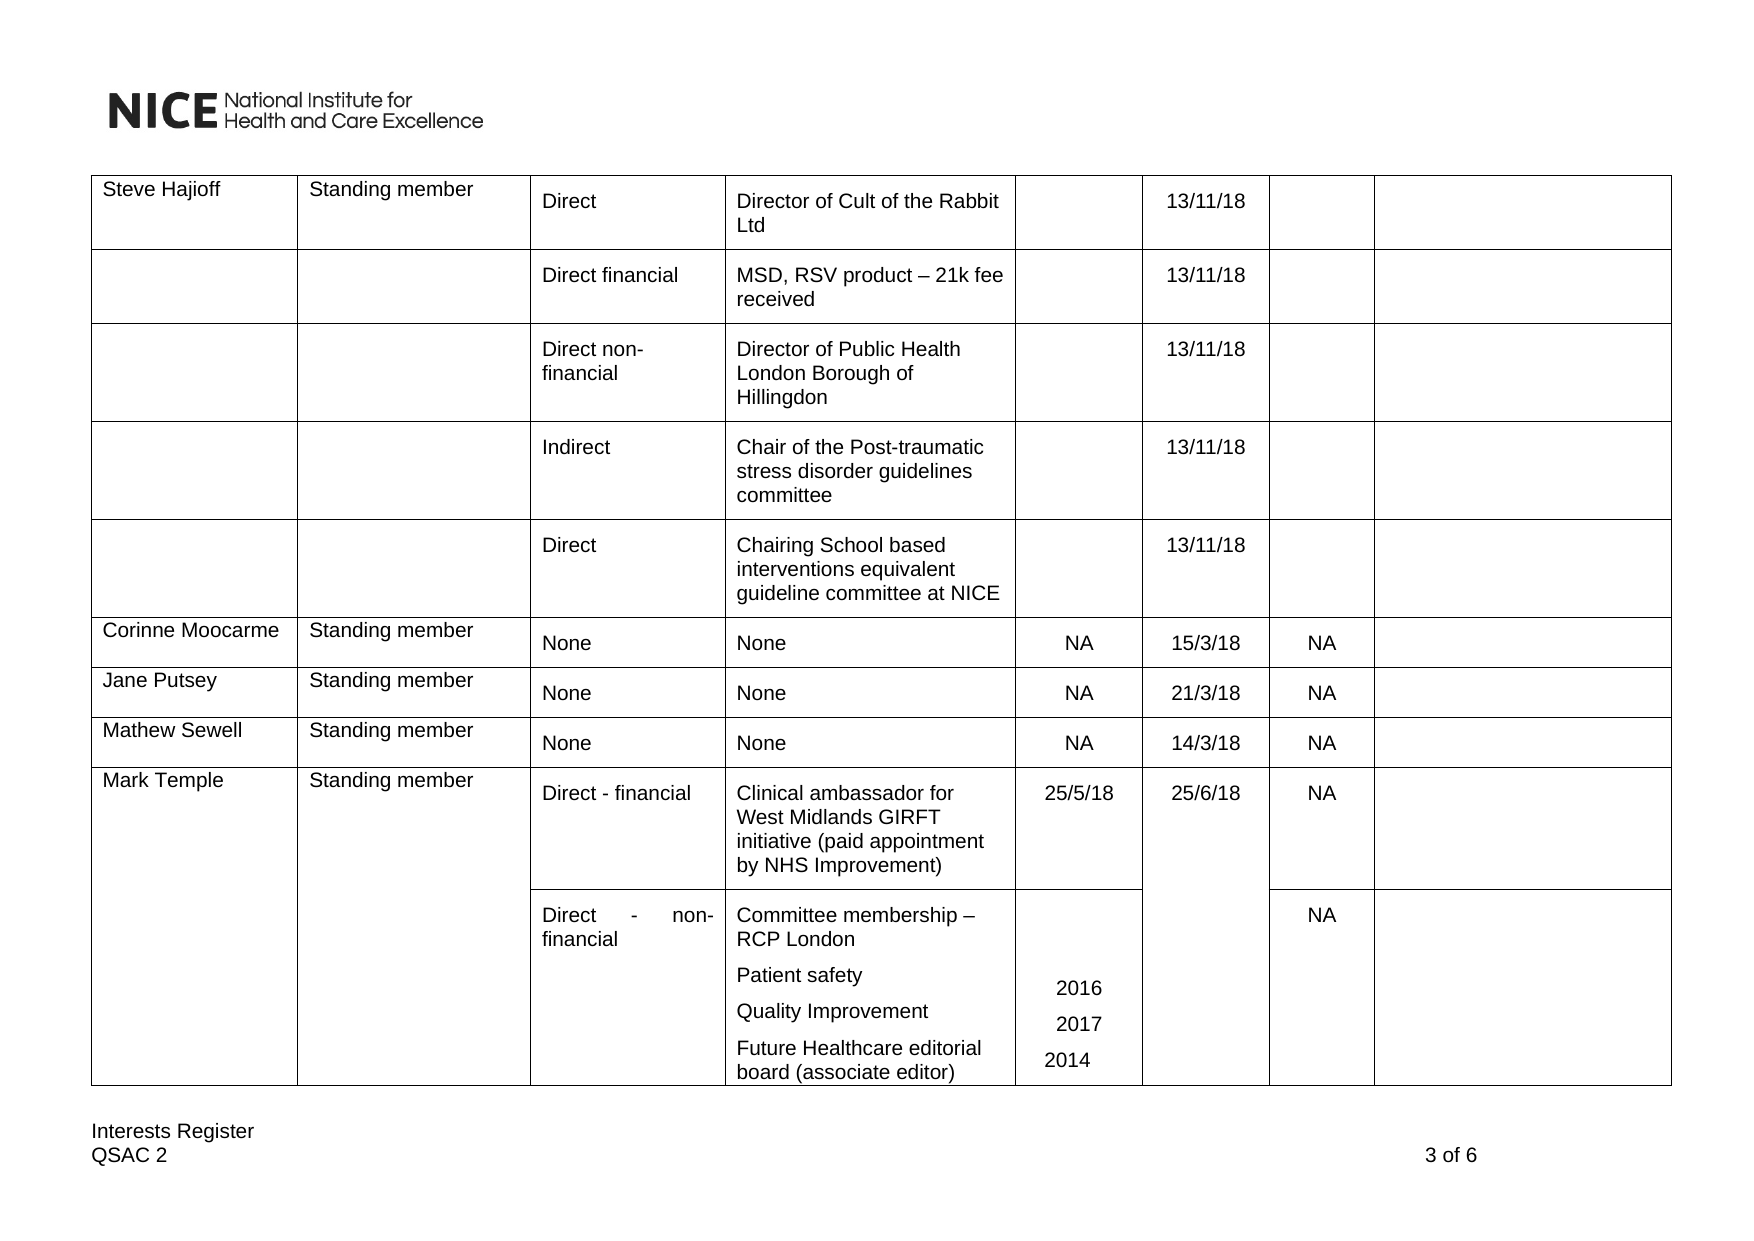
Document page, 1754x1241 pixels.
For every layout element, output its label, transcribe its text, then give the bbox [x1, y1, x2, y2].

table_cell Chairing School based interventions equivalent guideline committee at NICE [726, 520, 1015, 617]
table_cell [1375, 718, 1671, 767]
table_cell Standing member [298, 718, 530, 767]
table_cell Direct financial [531, 250, 725, 323]
picture [91, 73, 502, 147]
table_cell [92, 422, 297, 519]
table_cell 15/3/18 [1143, 618, 1269, 667]
table_cell 13/11/18 [1143, 520, 1269, 617]
table_cell [1375, 422, 1671, 519]
table_cell Steve Hajioff [92, 176, 297, 249]
table_cell [1375, 618, 1671, 667]
table_cell [298, 520, 530, 617]
table_cell [1016, 324, 1142, 421]
table_cell None [726, 718, 1015, 767]
table_cell 25/6/18 [1143, 768, 1269, 1085]
table_cell Clinical ambassador for West Midlands GIRFT initiative (paid appointment by NHS Improvement) [726, 768, 1015, 889]
table_cell [1270, 250, 1374, 323]
table_cell 25/5/18 [1016, 768, 1142, 889]
table_cell [1270, 520, 1374, 617]
table_cell Standing member [298, 768, 530, 1085]
table_cell 13/11/18 [1143, 176, 1269, 249]
table_cell None [726, 618, 1015, 667]
table_cell [1375, 668, 1671, 717]
table_cell NA [1270, 890, 1374, 1085]
table_cell None [726, 668, 1015, 717]
table_cell Chair of the Post-traumatic stress disorder guidelines committee [726, 422, 1015, 519]
table_cell Direct [531, 520, 725, 617]
table_cell Director of Public Health London Borough of Hillingdon [726, 324, 1015, 421]
table_cell Corinne Moocarme [92, 618, 297, 667]
table_cell [298, 324, 530, 421]
table_cell [1016, 250, 1142, 323]
table_cell Standing member [298, 668, 530, 717]
table_cell [92, 250, 297, 323]
table_cell 13/11/18 [1143, 324, 1269, 421]
table_cell Mark Temple [92, 768, 297, 1085]
table_cell [1375, 768, 1671, 889]
table_cell Mathew Sewell [92, 718, 297, 767]
table_cell [1375, 890, 1671, 1085]
table_cell Director of Cult of the Rabbit Ltd [726, 176, 1015, 249]
table_cell None [531, 718, 725, 767]
table_cell [1375, 324, 1671, 421]
table_cell NA [1016, 718, 1142, 767]
table_cell NA [1270, 668, 1374, 717]
table_cell 14/3/18 [1143, 718, 1269, 767]
table_cell [298, 422, 530, 519]
table_cell NA [1270, 718, 1374, 767]
table_cell [1270, 176, 1374, 249]
table_cell NA [1016, 668, 1142, 717]
table_cell Indirect [531, 422, 725, 519]
table_cell 2016 2017 2014 [1016, 890, 1142, 1085]
table_cell NA [1016, 618, 1142, 667]
table_cell [92, 520, 297, 617]
table_cell None [531, 618, 725, 667]
table_cell [1375, 520, 1671, 617]
table_cell 13/11/18 [1143, 422, 1269, 519]
table_cell 21/3/18 [1143, 668, 1269, 717]
table_cell Direct - financial [531, 768, 725, 889]
table_cell [1270, 422, 1374, 519]
table_cell Standing member [298, 176, 530, 249]
table_cell 13/11/18 [1143, 250, 1269, 323]
table_cell NA [1270, 618, 1374, 667]
table_cell None [531, 668, 725, 717]
table_cell Jane Putsey [92, 668, 297, 717]
table_cell Direct [531, 176, 725, 249]
table_cell [1375, 250, 1671, 323]
table_cell [1270, 324, 1374, 421]
table_cell MSD, RSV product – 21k fee received [726, 250, 1015, 323]
table_cell [1375, 176, 1671, 249]
table_cell [1016, 520, 1142, 617]
table_cell [298, 250, 530, 323]
table_cell NA [1270, 768, 1374, 889]
table_cell [92, 324, 297, 421]
table_cell Direct - non-financial [531, 890, 725, 1085]
table_cell Standing member [298, 618, 530, 667]
table_cell Committee membership – RCP London Patient safety Quality Improvement Future Healthcare editorial board (associate editor) [726, 890, 1015, 1085]
table_cell [1016, 176, 1142, 249]
table_cell [1016, 422, 1142, 519]
table_cell Direct non-financial [531, 324, 725, 421]
